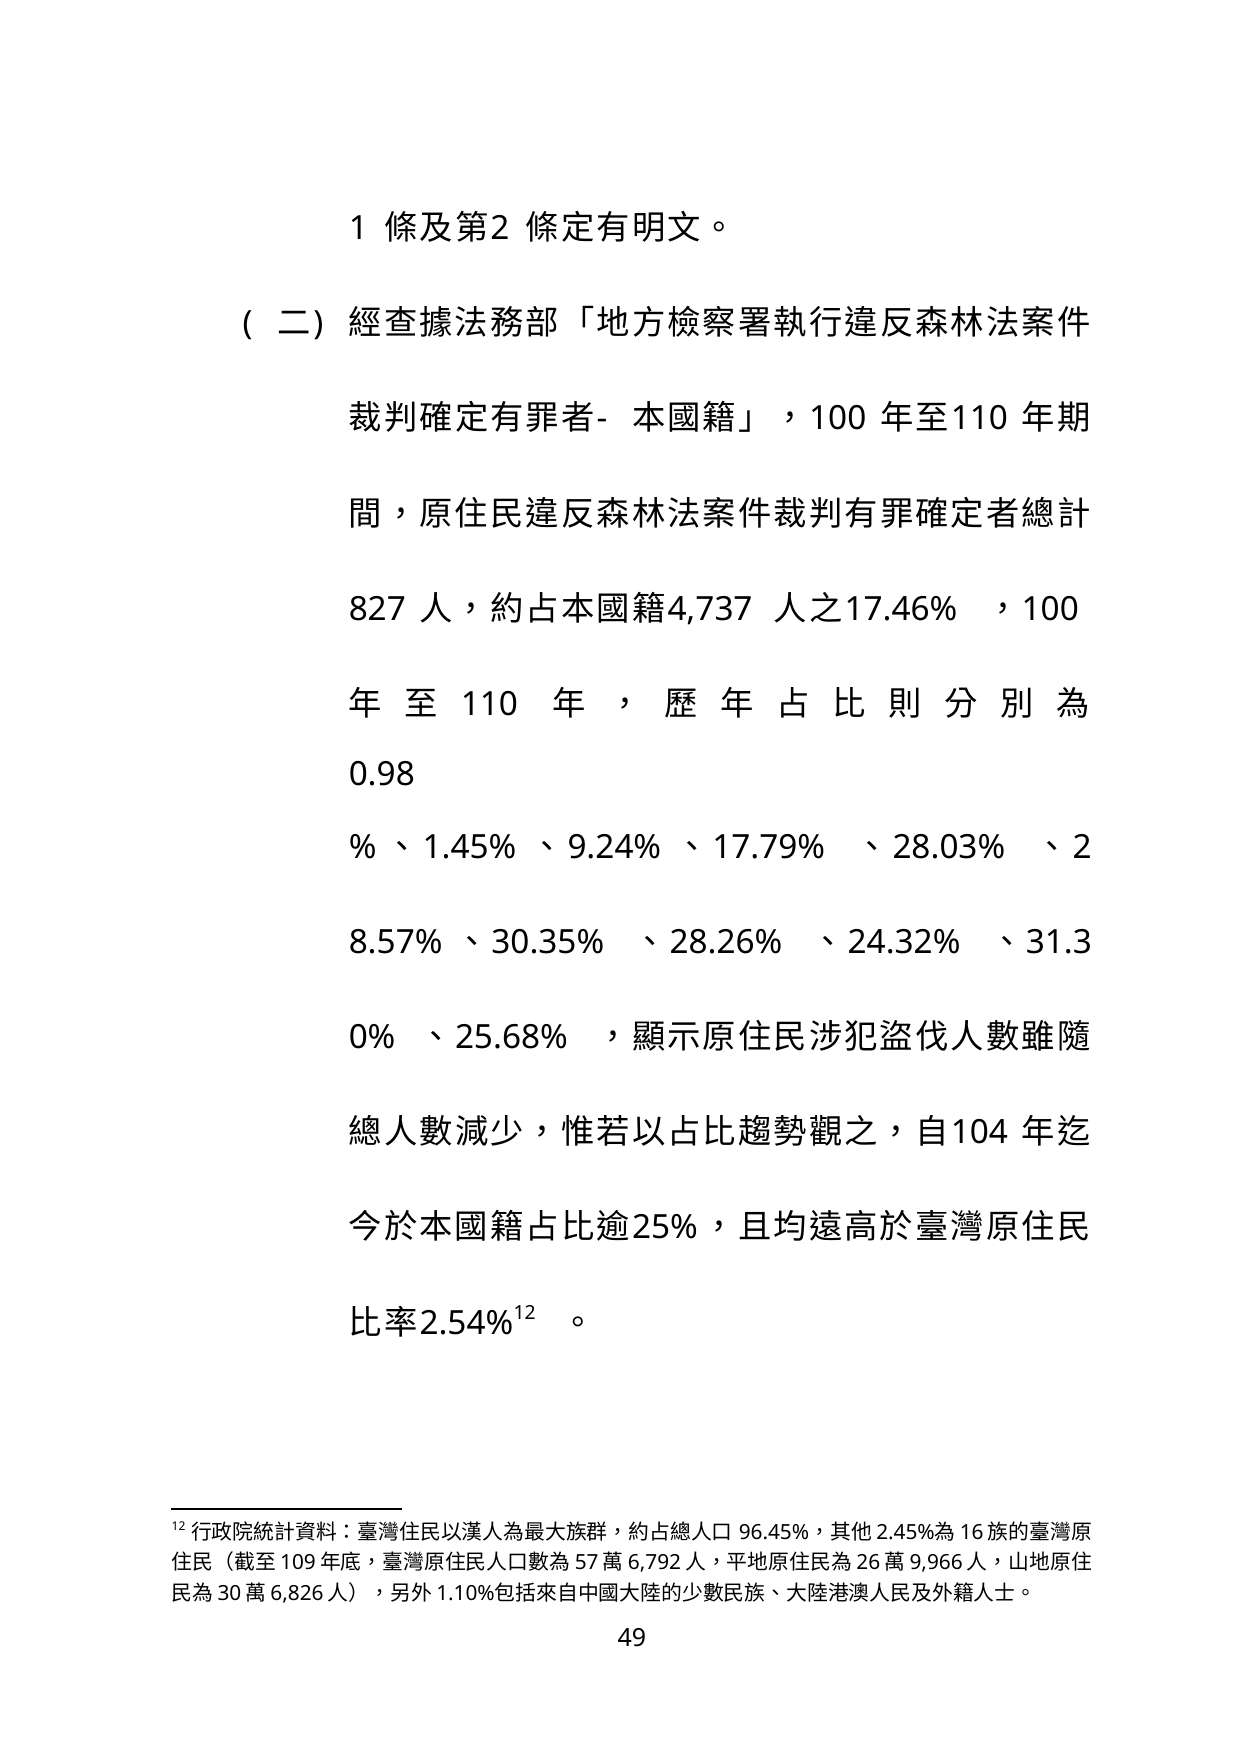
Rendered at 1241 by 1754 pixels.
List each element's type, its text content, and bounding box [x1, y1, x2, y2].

subtitle 行政院為統合原住民族政策，保障原住民族權益，辦理原住民族業務，特設原住民族委員會，掌理原住民族政策、制度、法規之綜合規劃、協調及推動，原住民族傳統領域之諮商、規劃、協調、權益回復等事項， 原住民族委員會組織法第1條及第2條定有明文。 [242, 177, 1092, 272]
subtitle 經查據法務部「地方檢察署執行違反森林法案件裁判確定有罪者-本國籍」，100年至110年期間，原住民違反森林法案件裁判有罪確定者總計827人，約占本國籍4,737人之17.46%，100年至110年，歷年占比則分別為0.98%、1.45%、9.24%、17.79%、28.03%、28.57%、30.35%、28.26%、24.32%、31.30%、25.68%，顯示原住民涉犯盜伐人數雖隨總人數減少，惟若以占比趨勢觀之，自104年迄今於本國籍占比逾25%，且均遠高於臺灣原住民比率2.54%。 [242, 272, 1092, 1367]
